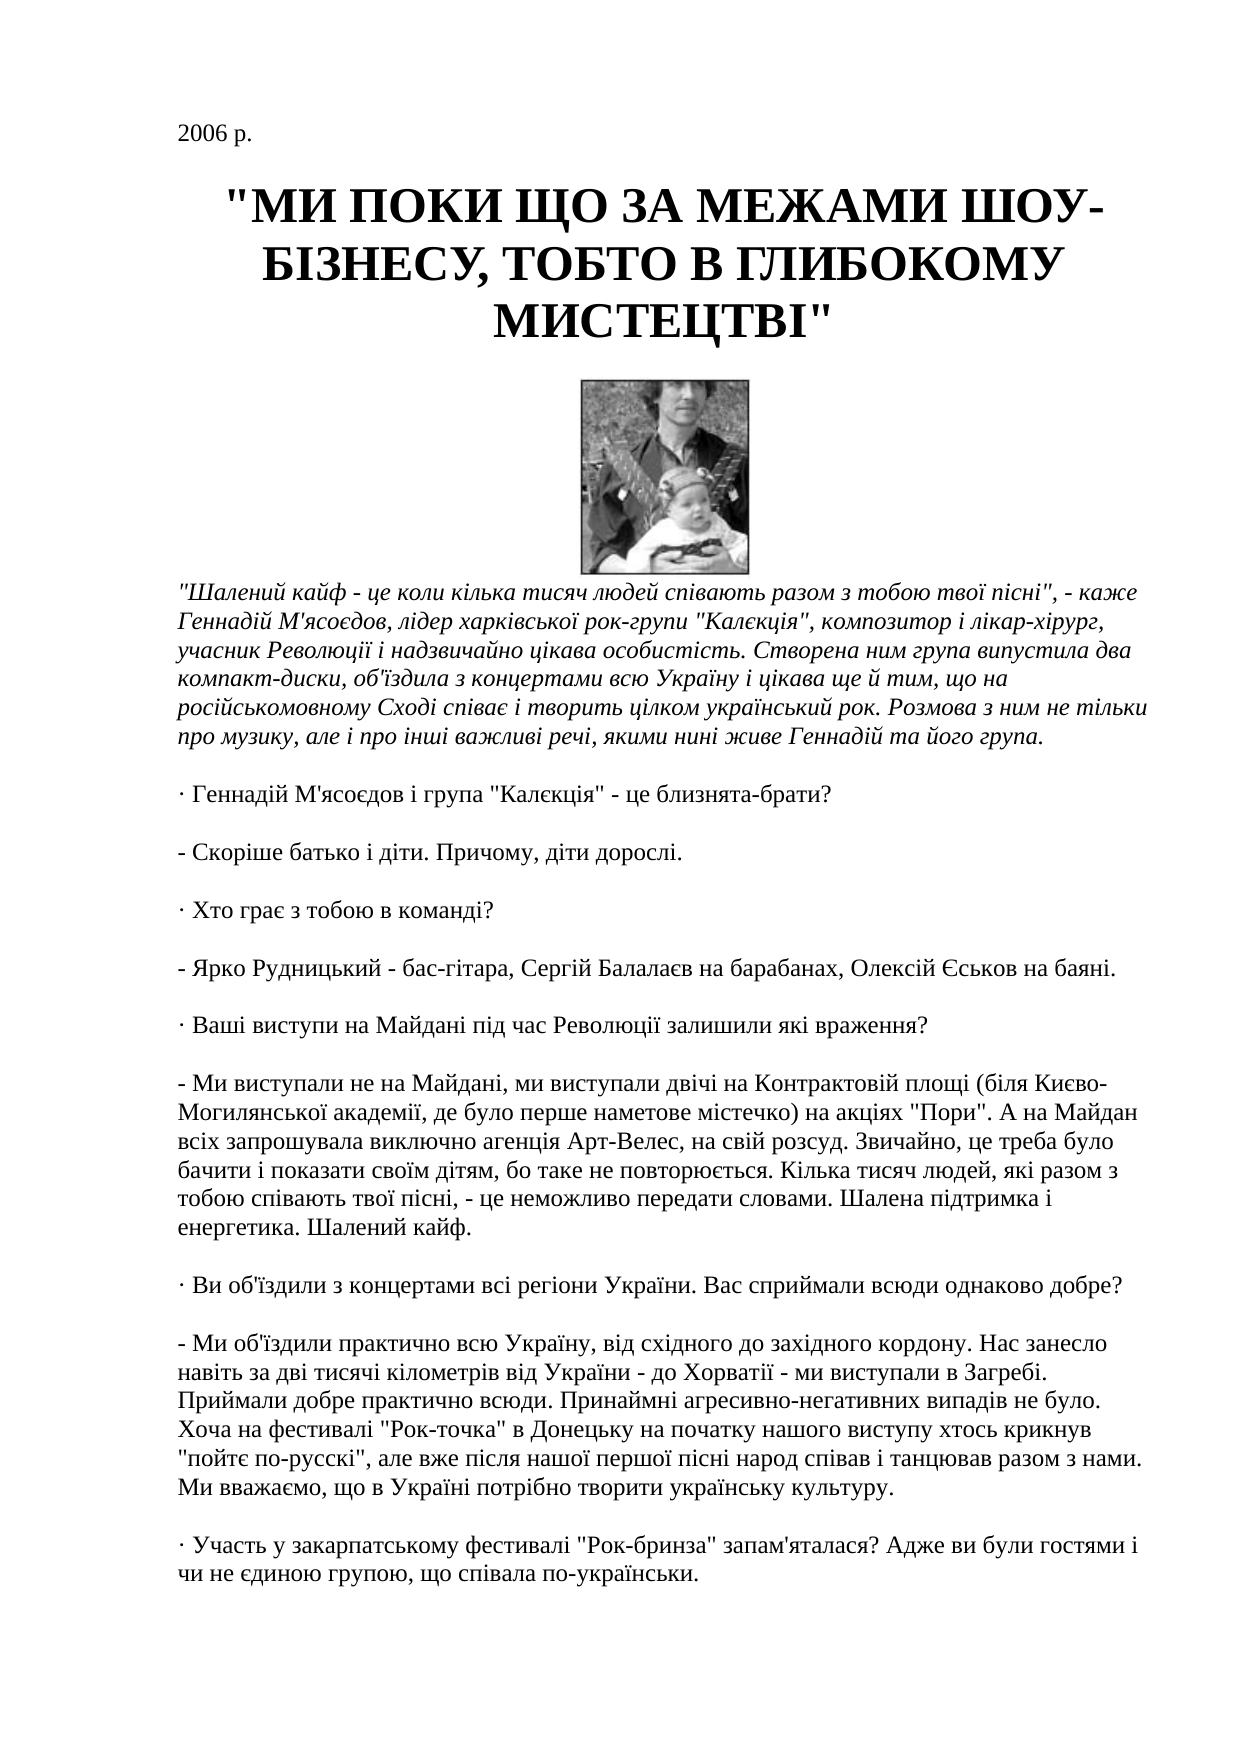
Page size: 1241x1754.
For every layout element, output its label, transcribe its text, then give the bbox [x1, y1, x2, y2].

text - Скоріше батько і діти. Причому, діти дорослі. [177, 837, 1152, 866]
text · Хто грає з тобою в команді? [177, 895, 1152, 923]
text · Ви об'їздили з концертами всі регіони України. Вас сприймали всюди однаково добре? [177, 1270, 1152, 1299]
text · Геннадій М'ясоєдов і група "Калєкція" - це близнята-брати? [177, 779, 1152, 808]
text 2006 р. [177, 118, 1152, 147]
text - Ми об'їздили практично всю Україну, від східного до західного кордону. Нас занесло навіть за дві тисячі кілометрів від України - до Хорватії - ми виступали в Загребі. Приймали добре практично всюди. Принаймні агресивно-негативних випадів не було. Хоча на фестивалі "Рок-точка" в Донецьку на початку нашого виступу хтось крикнув "пойтє по-русскі", але вже після нашої першої пісні народ співав і танцював разом з нами. Ми вважаємо, що в Україні потрібно творити українську культуру. [177, 1328, 1152, 1501]
text "Шалений кайф - це коли кілька тисяч людей співають разом з тобою твої пісні", - каже Геннадій М'ясоєдов, лідер харківської рок-групи "Калєкція", композитор і лікар-хірург, учасник Революції і надзвичайно цікава особистість. Створена ним група випустила два компакт-диски, об'їздила з концертами всю Україну і цікава ще й тим, що на російськомовному Сході співає і творить цілком український рок. Розмова з ним не тільки про музику, але і про інші важливі речі, якими нині живе Геннадій та його група. [177, 577, 1152, 750]
picture [578, 377, 751, 578]
text - Ми виступали не на Майдані, ми виступали двічі на Контрактовій площі (біля Києво-Могилянської академії, де було перше наметове містечко) на акціях "Пори". А на Майдан всіх запрошувала виключно агенція Арт-Велес, на свій розсуд. Звичайно, це треба було бачити і показати своїм дітям, бо таке не повторюється. Кілька тисяч людей, які разом з тобою співають твої пісні, - це неможливо передати словами. Шалена підтримка і енергетика. Шалений кайф. [177, 1068, 1152, 1241]
text "МИ ПОКИ ЩО ЗА МЕЖАМИ ШОУ-БІЗНЕСУ, ТОБТО В ГЛИБОКОМУ МИСТЕЦТВІ" [177, 176, 1152, 348]
text · Ваші виступи на Майдані під час Революції залишили які враження? [177, 1011, 1152, 1039]
text · Участь у закарпатському фестивалі "Рок-бринза" запам'яталася? Адже ви були гостями і чи не єдиною групою, що співала по-українськи. [177, 1530, 1152, 1587]
text - Ярко Рудницький - бас-гітара, Сергій Балалаєв на барабанах, Олексій Єськов на баяні. [177, 953, 1152, 981]
